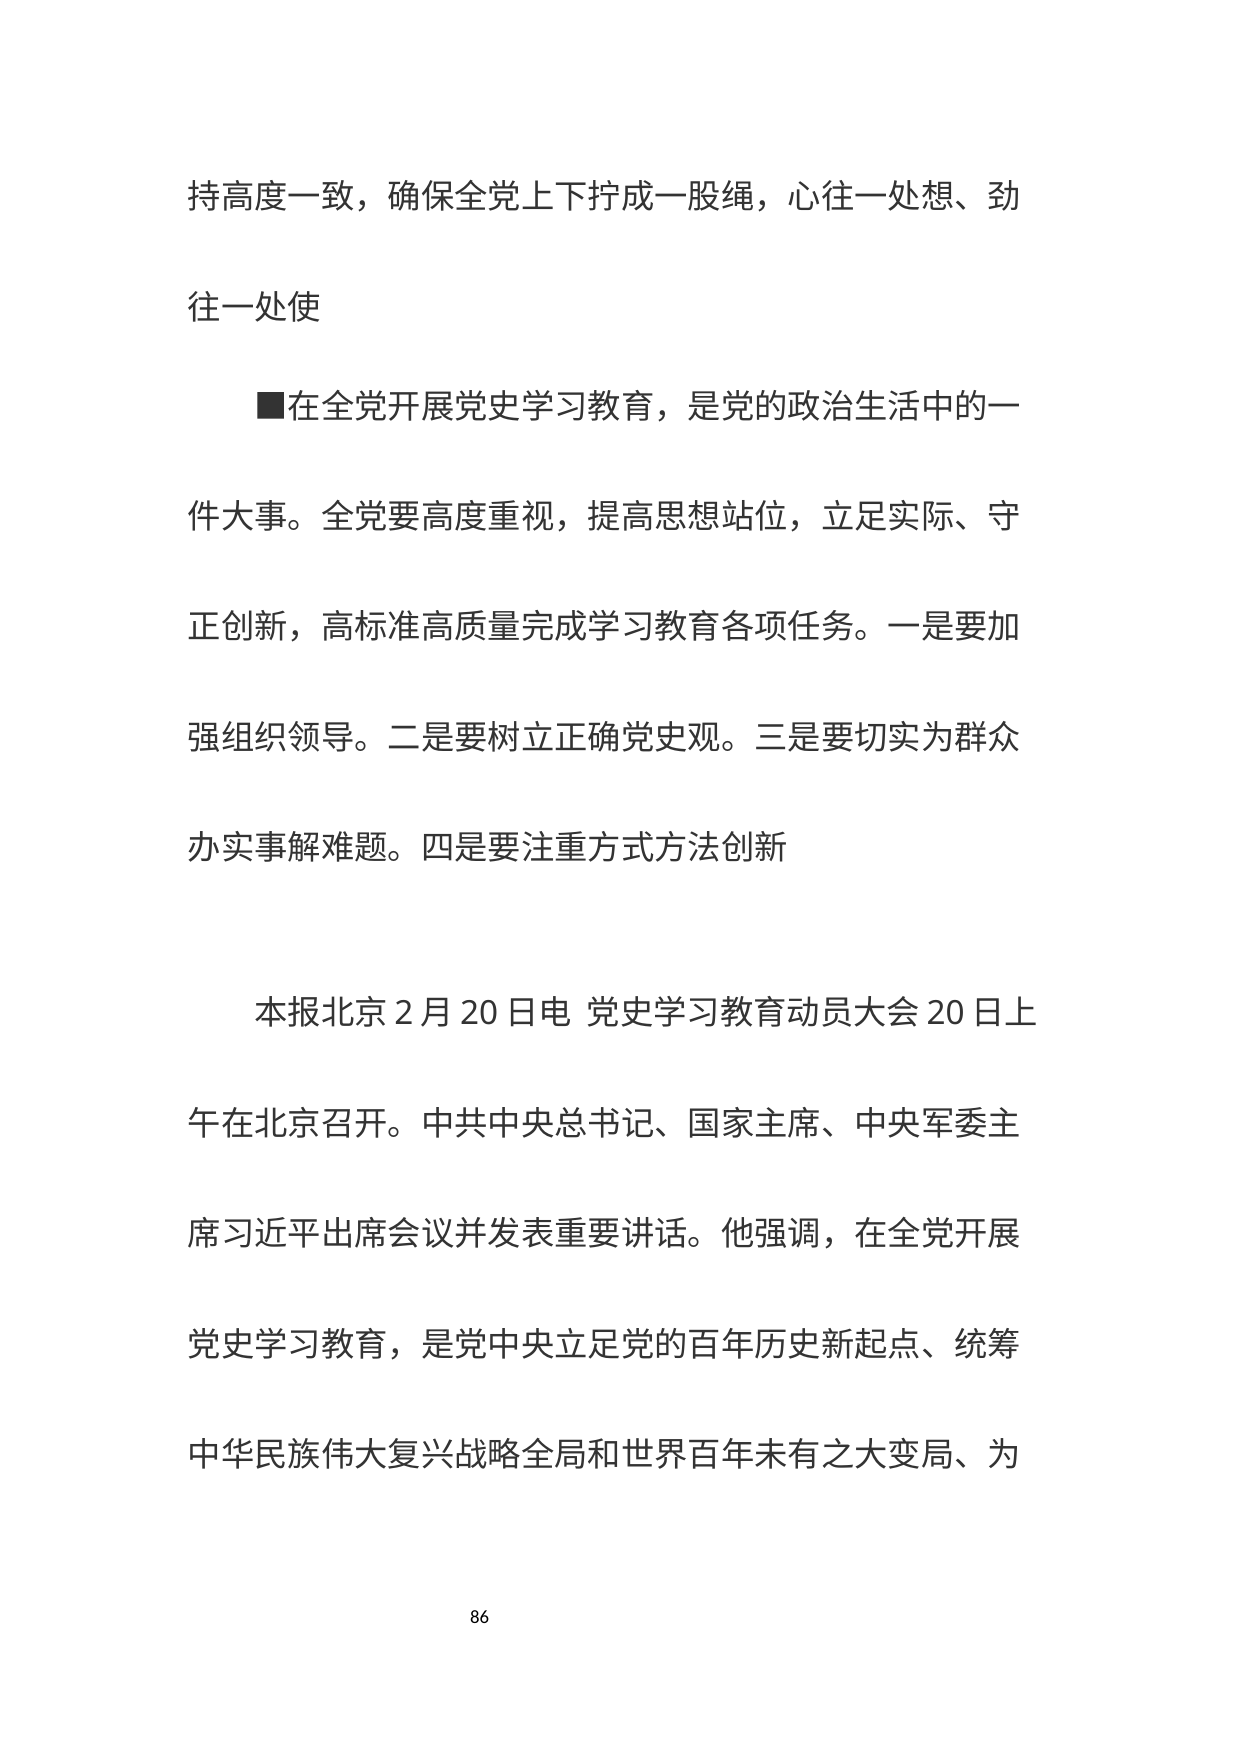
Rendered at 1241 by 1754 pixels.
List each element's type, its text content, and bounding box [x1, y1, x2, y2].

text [187, 978, 1053, 1484]
text ■在全党开展党史学习教育，是党的政治生活中的一件大事。全党要高度重视，提高思想站位，立足实际、守正创新，高标准高质量完成学习教育各项任务。一是要加强组织领导。二是要树立正确党史观。三是要切实为群众办实事解难题。四是要注重方式方法创新 [187, 371, 1053, 878]
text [187, 162, 1053, 337]
